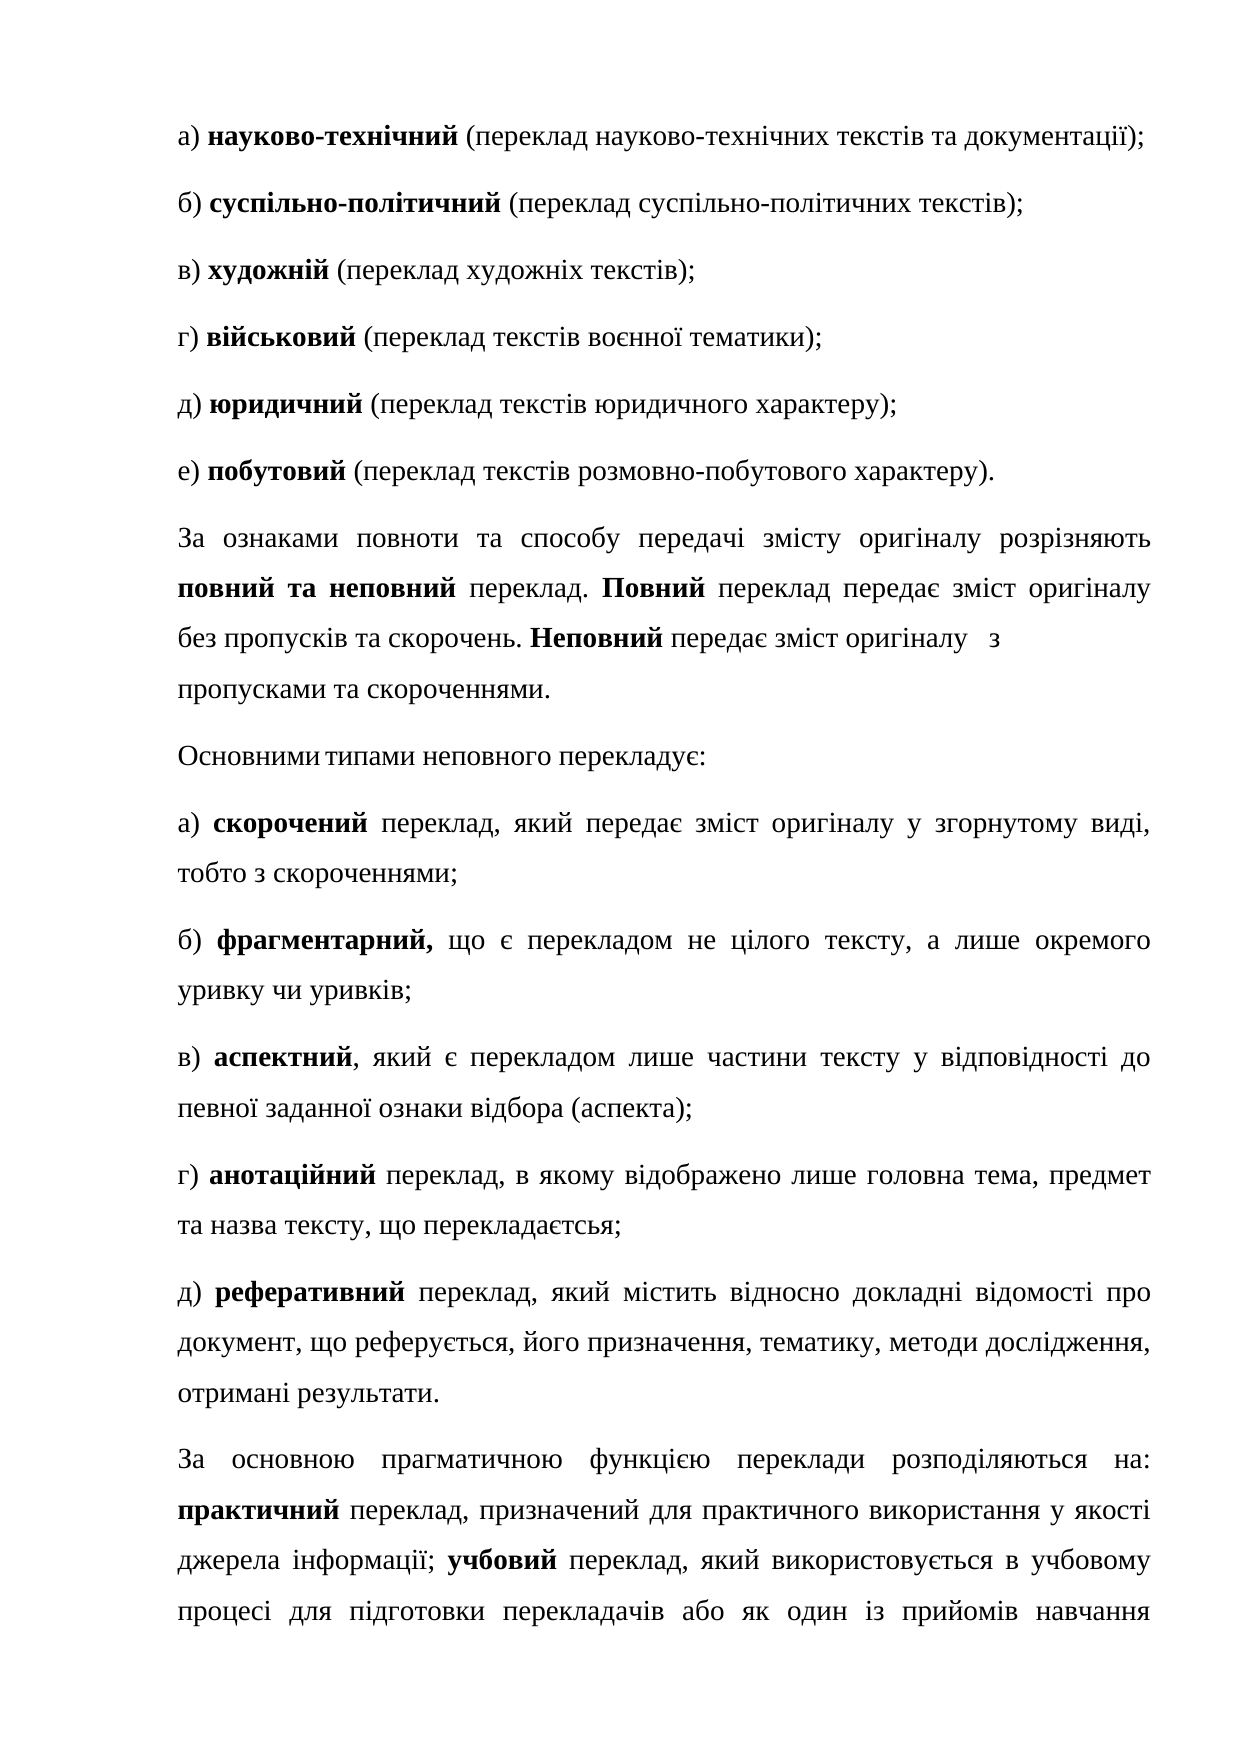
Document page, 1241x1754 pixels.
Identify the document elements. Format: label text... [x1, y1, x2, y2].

text б) суспільно-політичний (переклад суспільно-політичних текстів); [177, 185, 1152, 219]
text д) юридичний (переклад текстів юридичного характеру); [177, 386, 1152, 419]
text д) реферативний переклад, який містить відносно докладні відомості про документ, що реферується, його призначення, тематику, методи дослідження, отримані результати. [177, 1274, 1152, 1408]
text Основними типами неповного перекладує: [177, 738, 1152, 771]
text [177, 1442, 1152, 1626]
text в) художній (переклад художніх текстів); [177, 252, 1152, 286]
text в) аспектний, який є перекладом лише частини тексту у відповідності до певної заданної ознаки відбора (аспекта); [177, 1039, 1152, 1123]
text a) науково-технічний (переклад науково-технічних текстів та документації); [177, 118, 1152, 152]
text г) анотаційний переклад, в якому відображено лише головна тема, предмет та назва тексту, що перекладаєтсья; [177, 1157, 1152, 1241]
text е) побутовий (переклад текстів розмовно-побутового характеру). [177, 453, 1152, 487]
text a) скорочений переклад, який передає зміст оригіналу у згорнутому виді, тобто з скороченнями; [177, 805, 1152, 889]
text За ознаками повноти та способу передачі змісту оригіналу розрізняють повний та неповний переклад. Повний переклад передає зміст оригіналу без пропусків та скорочень. Неповний передає зміст оригіналу з пропусками та скороченнями. [177, 520, 1152, 704]
text б) фрагментарний, що є перекладом не цілого тексту, а лише окремого уривку чи уривків; [177, 922, 1152, 1006]
text г) військовий (переклад текстів воєнної тематики); [177, 319, 1152, 353]
